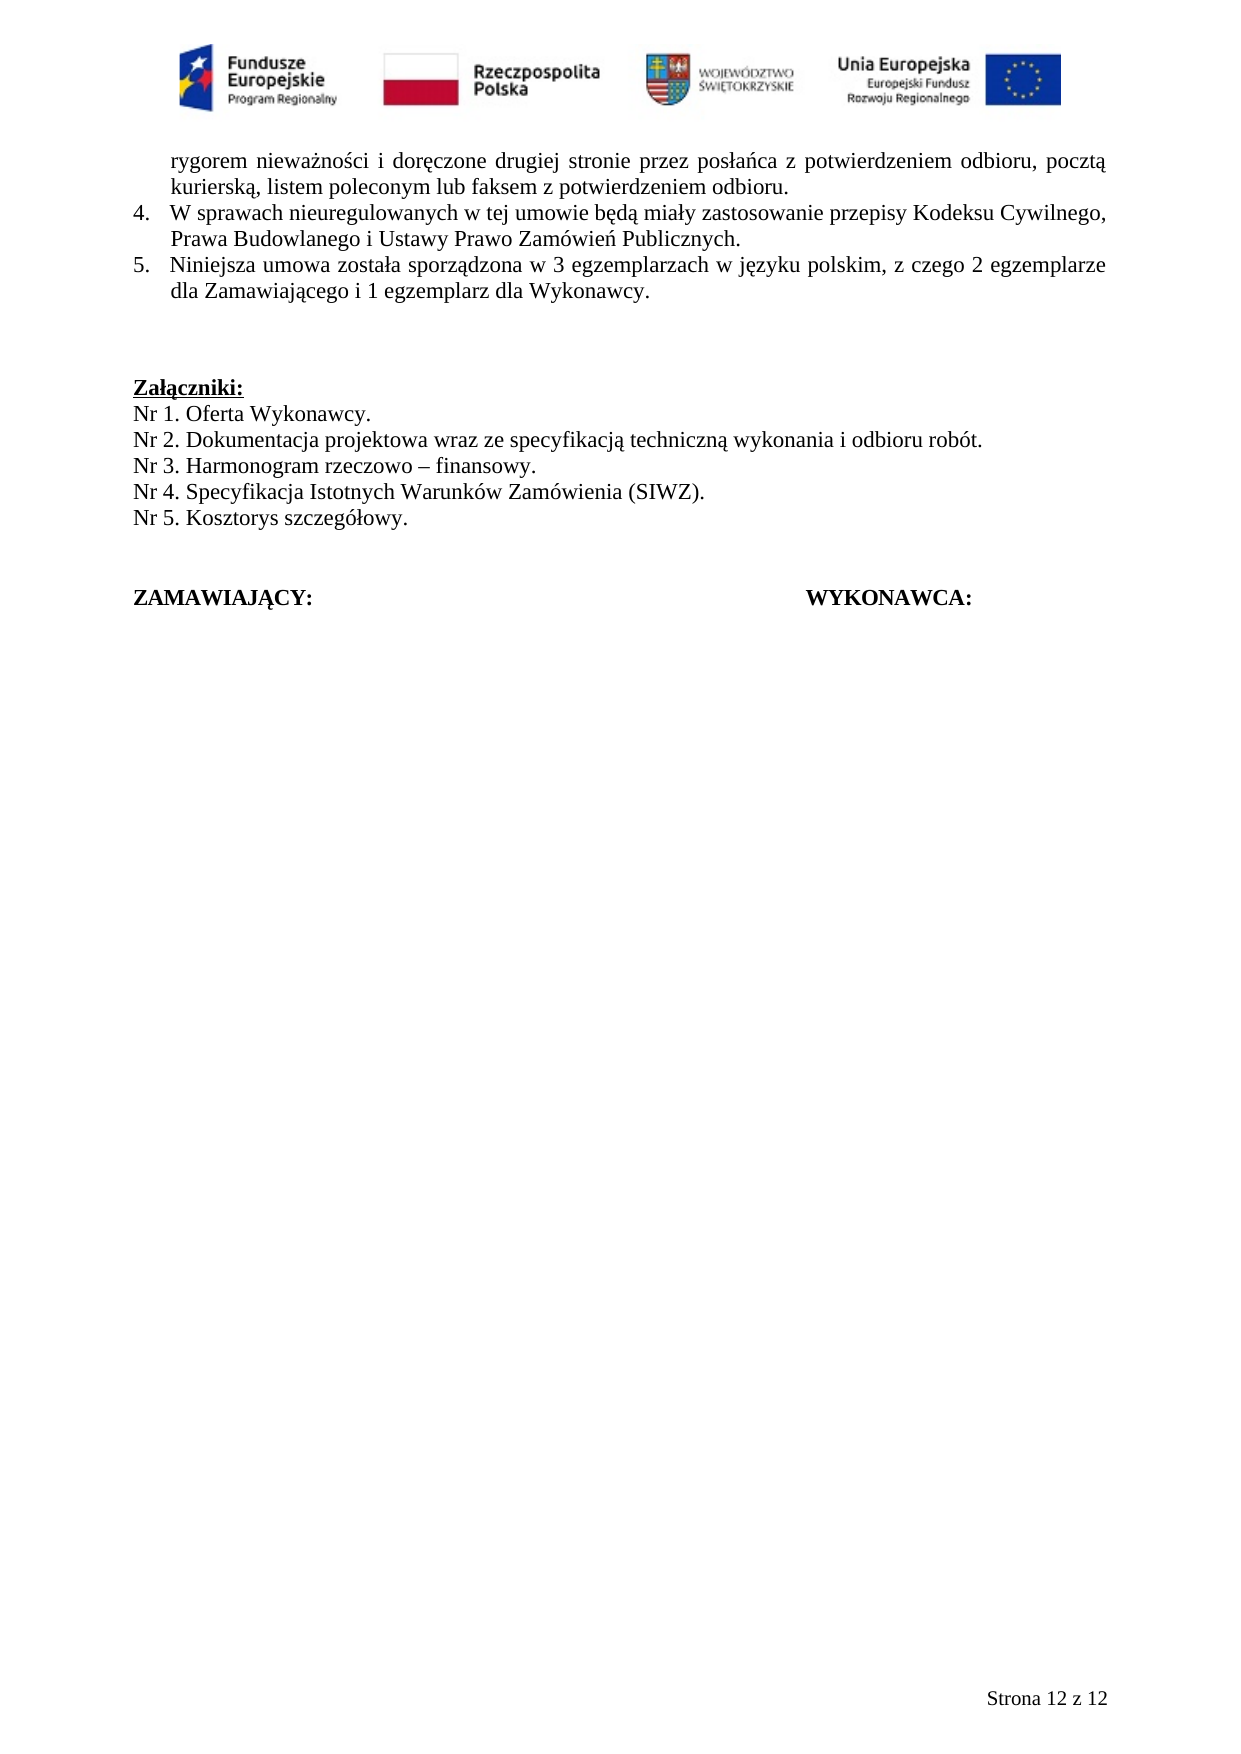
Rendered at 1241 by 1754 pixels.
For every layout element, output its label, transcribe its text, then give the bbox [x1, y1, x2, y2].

text Nr 5. Kosztorys szczegółowy. [133, 505, 1107, 531]
text Nr 2. Dokumentacja projektowa wraz ze specyfikacją techniczną wykonania i odbioru robót. [133, 427, 1107, 453]
text Nr 1. Oferta Wykonawcy. [133, 401, 1107, 427]
text Załączniki: [133, 375, 1107, 401]
list W sprawach nieuregulowanych w tej umowie będą miały zastosowanie przepisy Kodeksu Cywilnego, Prawa Budowlanego i Ustawy Prawo Zamówień Publicznych. [133, 199, 1107, 252]
picture [179, 44, 1061, 148]
text Nr 3. Harmonogram rzeczowo – finansowy. [133, 453, 1107, 479]
text ZAMAWIAJĄCY: WYKONAWCA: [133, 584, 1107, 610]
text Nr 4. Specyfikacja Istotnych Warunków Zamówienia (SIWZ). [133, 479, 1107, 505]
list Niniejsza umowa została sporządzona w 3 egzemplarzach w języku polskim, z czego 2 egzemplarze dla Zamawiającego i 1 egzemplarz dla Wykonawcy. [133, 252, 1107, 304]
